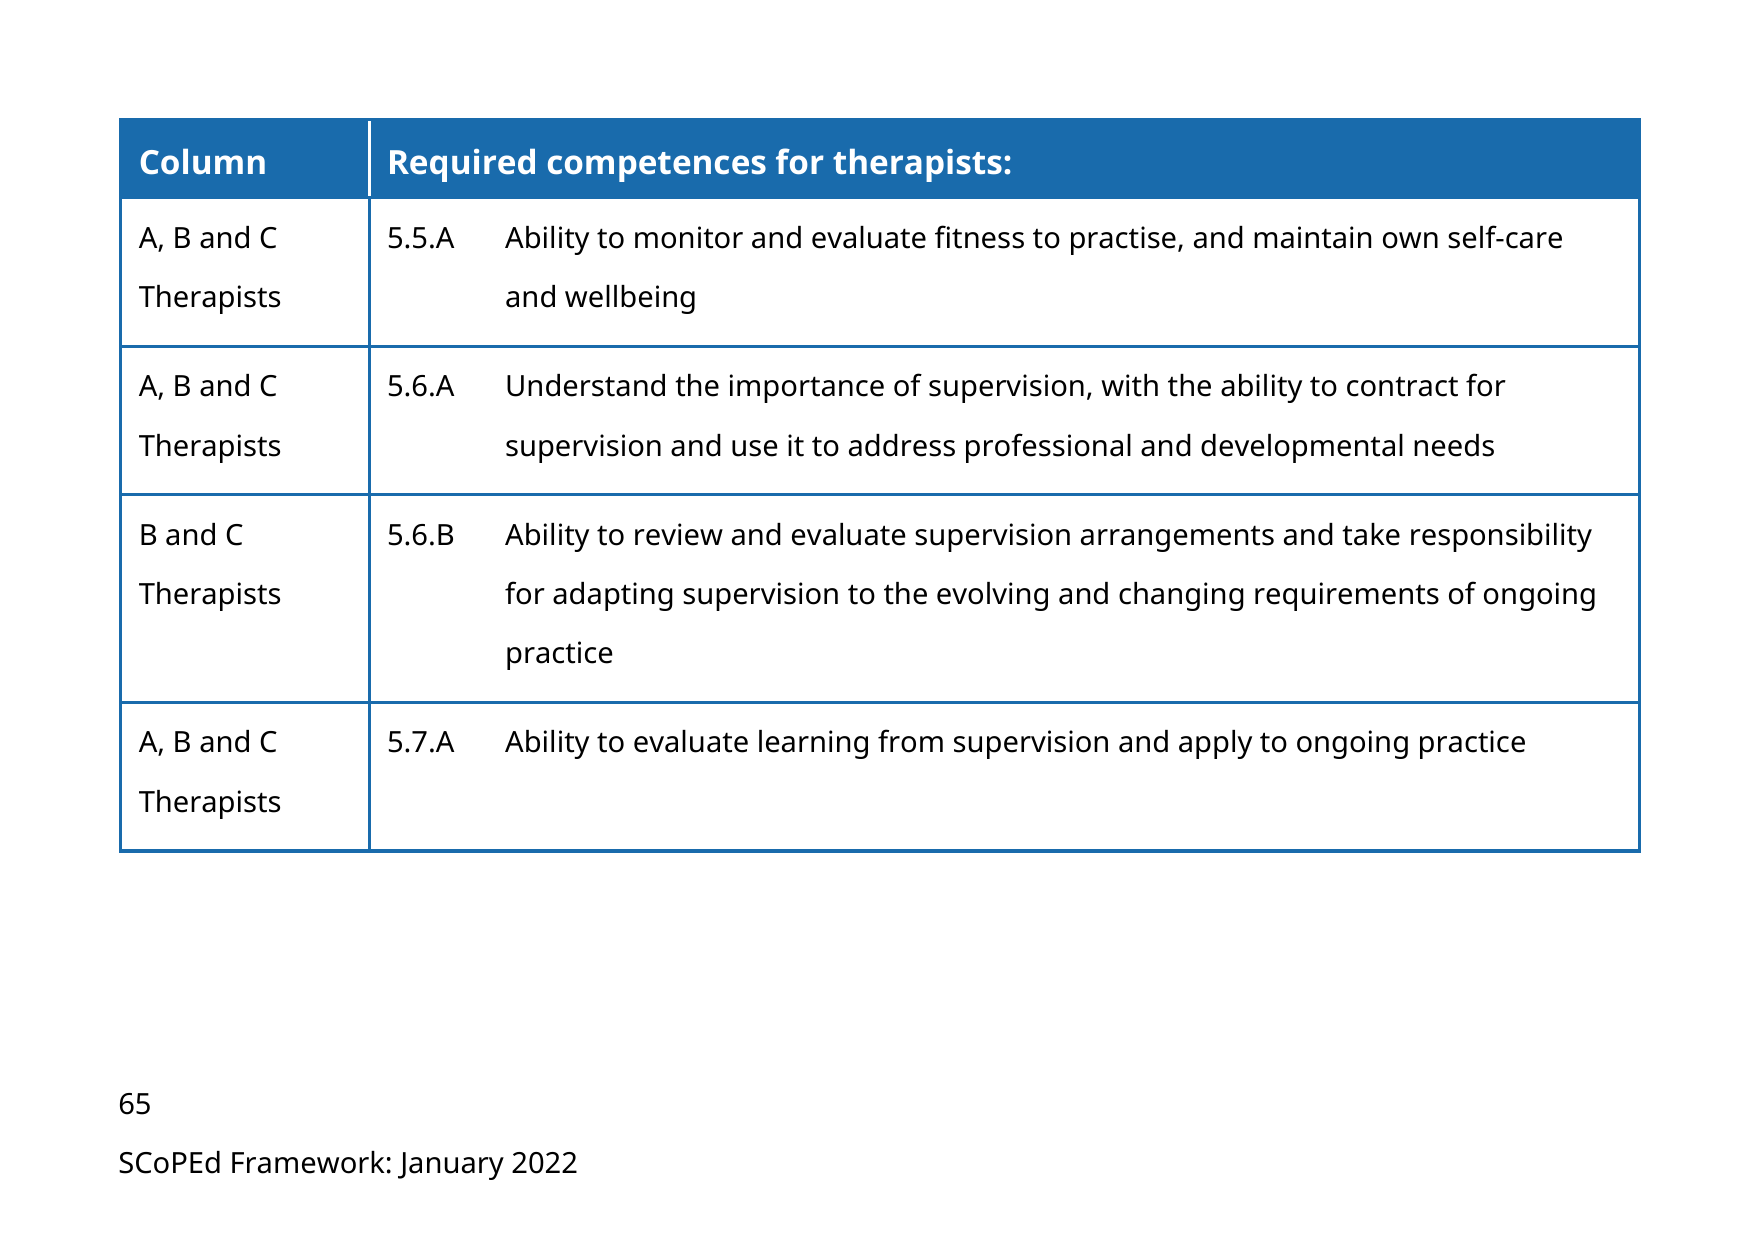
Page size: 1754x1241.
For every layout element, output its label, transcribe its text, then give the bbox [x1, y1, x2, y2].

table_header Column [122, 121, 368, 196]
table_header Required competences for therapists: [371, 121, 1638, 196]
table_cell 5.6.B Ability to review and evaluate supervision arrangements and take responsibility for adapting supervision to the evolving and changing requirements of ongoing practice [371, 496, 1638, 701]
table_cell A, B and C Therapists [122, 348, 368, 493]
table_cell 5.7.A Ability to evaluate learning from supervision and apply to ongoing practice [371, 704, 1638, 849]
table_cell 5.6.A Understand the importance of supervision, with the ability to contract for supervision and use it to address professional and developmental needs [371, 348, 1638, 493]
table_cell 5.5.A Ability to monitor and evaluate fitness to practise, and maintain own self-care and wellbeing [371, 199, 1638, 344]
table_cell A, B and C Therapists [122, 704, 368, 849]
table_cell A, B and C Therapists [122, 199, 368, 344]
table_cell B and C Therapists [122, 496, 368, 701]
